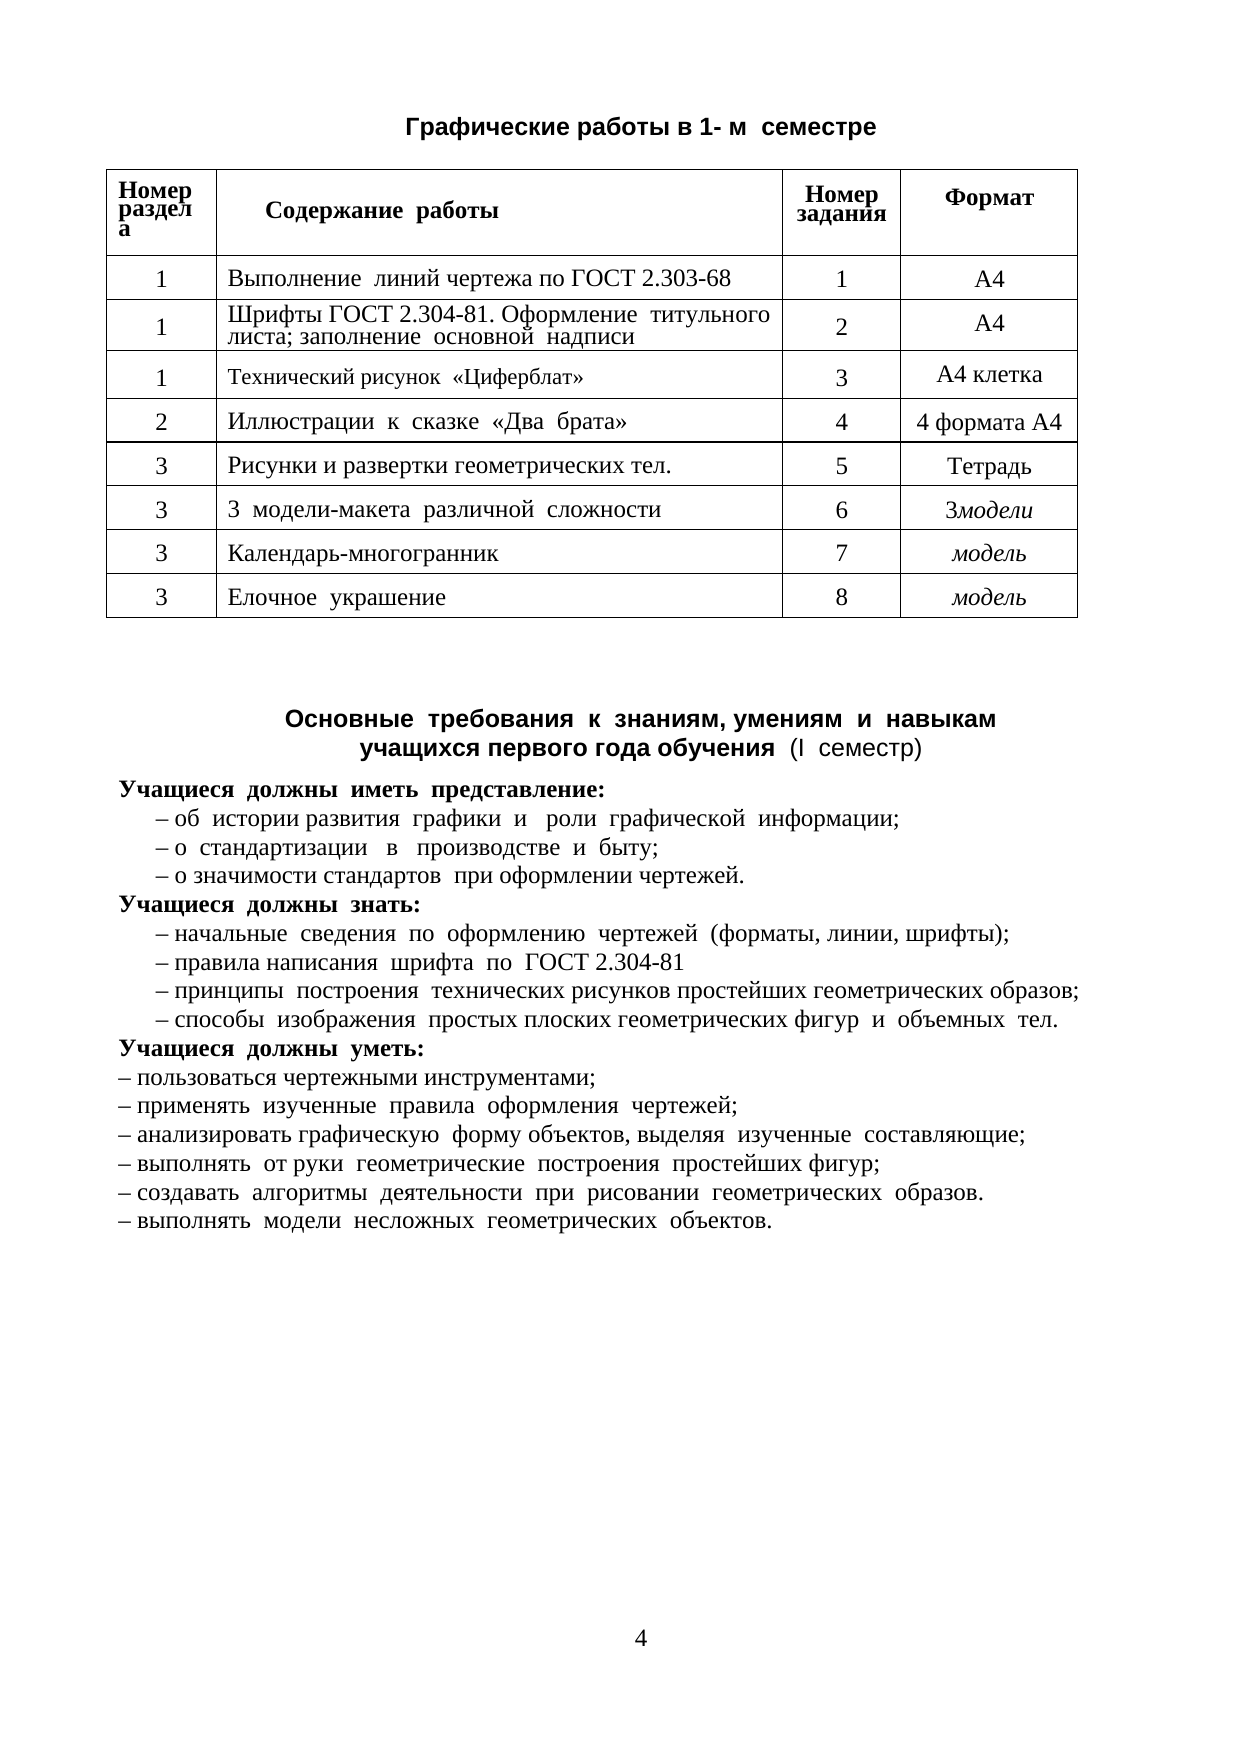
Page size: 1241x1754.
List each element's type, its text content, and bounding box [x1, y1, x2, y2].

text Графические работы в 1- м семестре [118, 111, 1163, 140]
text – принципы построения технических рисунков простейших геометрических образов; [156, 975, 1163, 1004]
table_cell 1 [107, 300, 216, 349]
table_cell Технический рисунок «Циферблат» [217, 351, 782, 398]
table_cell Рисунки и развертки геометрических тел. [217, 443, 782, 485]
table_header Содержание работы [217, 170, 782, 254]
text – выполнять от руки геометрические построения простейших фигур; [118, 1148, 1163, 1177]
text учащихся первого года обучения (I семестр) [118, 733, 1163, 762]
table_cell 3 [107, 443, 216, 485]
text – способы изображения простых плоских геометрических фигур и объемных тел. [156, 1004, 1163, 1033]
table_cell модель [901, 574, 1077, 617]
table_cell Тетрадь [901, 443, 1077, 485]
table_cell Выполнение линий чертежа по ГОСТ 2.303-68 [217, 256, 782, 298]
table_header Номер задания [783, 170, 900, 254]
table_cell Иллюстрации к сказке «Два брата» [217, 399, 782, 441]
text Учащиеся должны знать: [118, 889, 1163, 918]
table_cell 1 [783, 256, 900, 298]
table_cell Елочное украшение [217, 574, 782, 617]
table_header Номер раздела [107, 170, 216, 254]
table_cell 3 [783, 351, 900, 398]
text – о стандартизации в производстве и быту; [156, 832, 1163, 860]
table_cell модель [901, 530, 1077, 573]
table_cell 8 [783, 574, 900, 617]
table_cell 3 [107, 530, 216, 573]
text – об истории развития графики и роли графической информации; [156, 803, 1163, 832]
table_cell 4 [783, 399, 900, 441]
table_cell 7 [783, 530, 900, 573]
table_header Формат [901, 170, 1077, 254]
table_cell 3модели [901, 486, 1077, 529]
table_cell 1 [107, 351, 216, 398]
text Основные требования к знаниям, умениям и навыкам [118, 704, 1163, 733]
table_cell Календарь-многогранник [217, 530, 782, 573]
table_cell 3 [107, 486, 216, 529]
text – о значимости стандартов при оформлении чертежей. [156, 860, 1163, 889]
table_cell 3 модели-макета различной сложности [217, 486, 782, 529]
table_cell А4 клетка [901, 351, 1077, 398]
table_cell 3 [107, 574, 216, 617]
text – правила написания шрифта по ГОСТ 2.304-81 [156, 947, 1163, 975]
text – создавать алгоритмы деятельности при рисовании геометрических образов. [118, 1177, 1163, 1205]
table_cell А4 [901, 300, 1077, 349]
text Учащиеся должны уметь: [118, 1033, 1163, 1062]
text – применять изученные правила оформления чертежей; [118, 1090, 1163, 1119]
text – начальные сведения по оформлению чертежей (форматы, линии, шрифты); [156, 918, 1163, 947]
table_cell А4 [901, 256, 1077, 298]
text Учащиеся должны иметь представление: [118, 774, 1163, 803]
text – выполнять модели несложных геометрических объектов. [118, 1205, 1163, 1234]
text – пользоваться чертежными инструментами; [118, 1062, 1163, 1090]
text – анализировать графическую форму объектов, выделяя изученные составляющие; [118, 1119, 1163, 1148]
table_cell 1 [107, 256, 216, 298]
table_cell Шрифты ГОСТ 2.304-81. Оформление титульного листа; заполнение основной надписи [217, 300, 782, 349]
table_cell 6 [783, 486, 900, 529]
table_cell 2 [783, 300, 900, 349]
table_cell 5 [783, 443, 900, 485]
table_cell 2 [107, 399, 216, 441]
table_cell 4 формата А4 [901, 399, 1077, 441]
